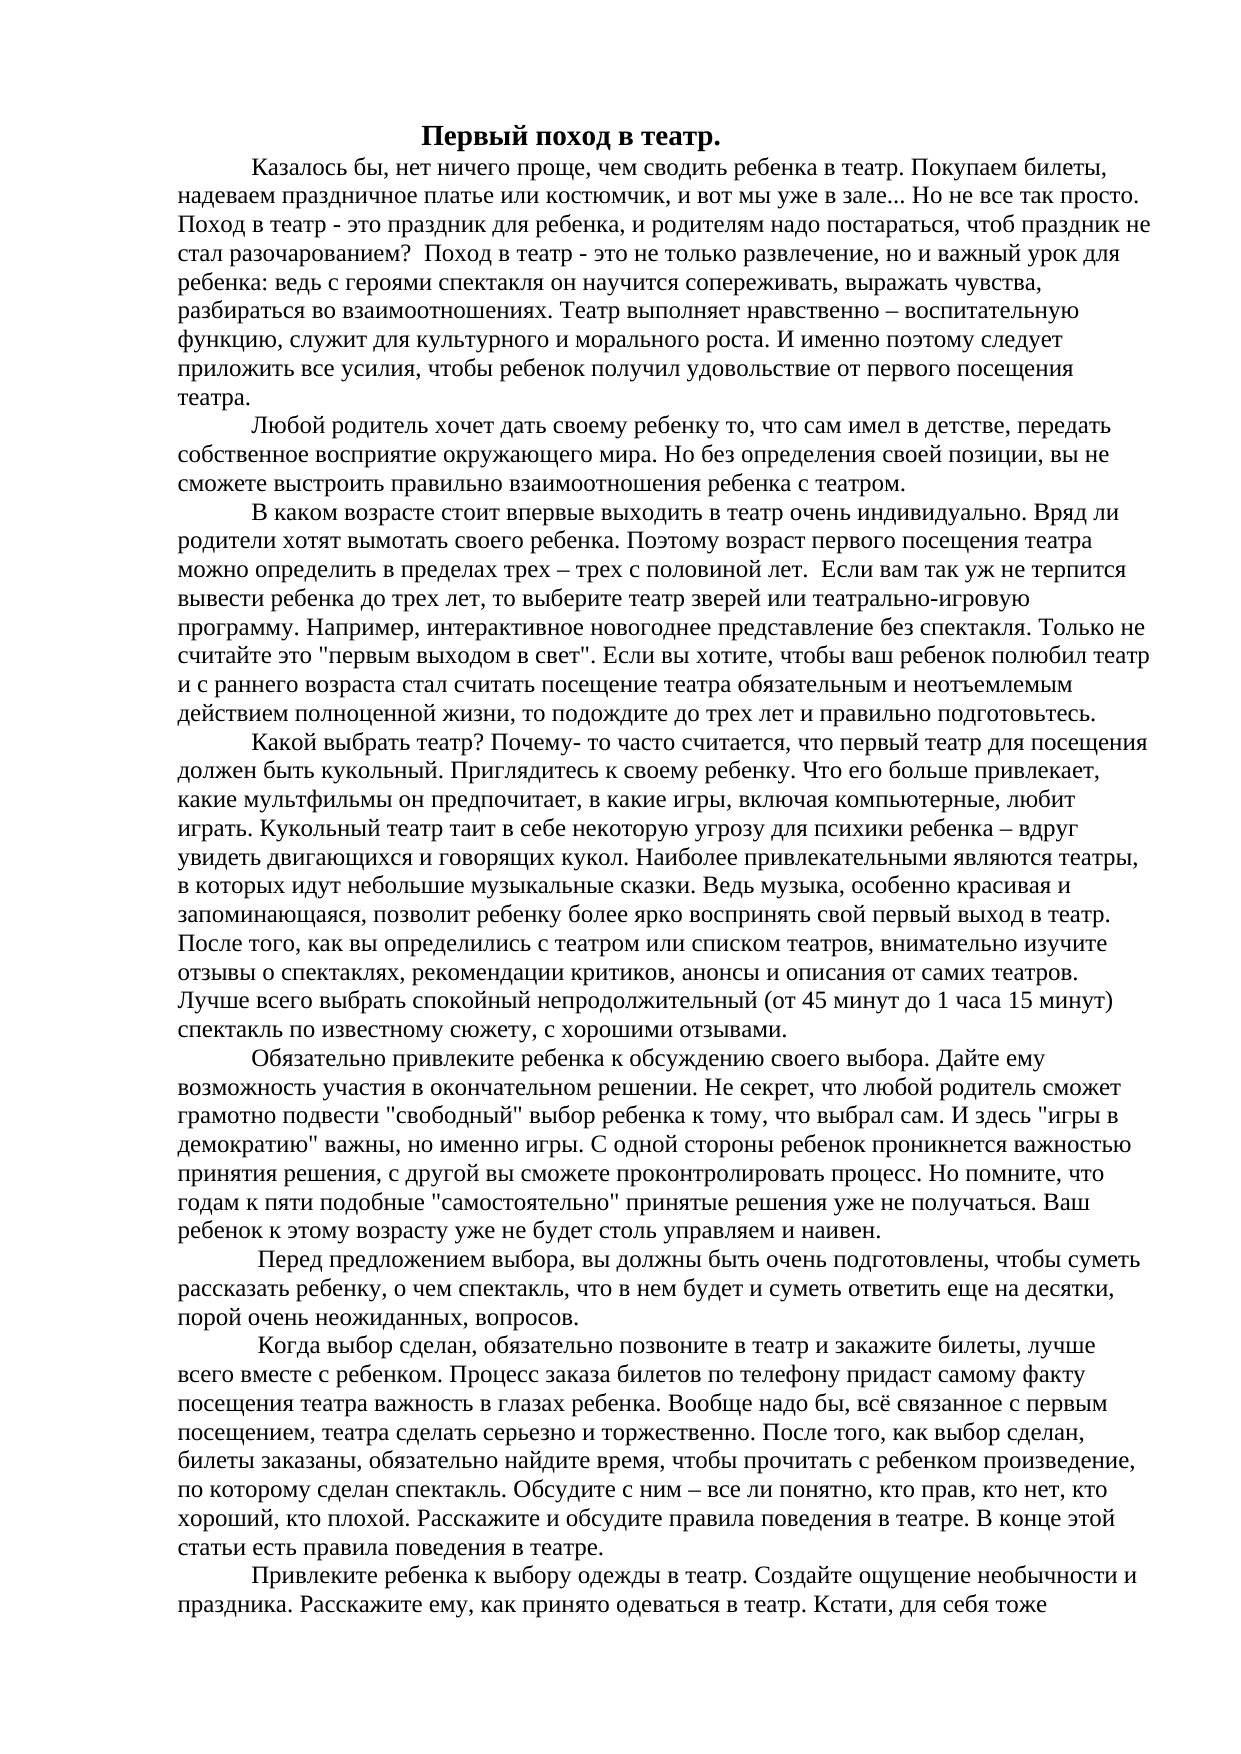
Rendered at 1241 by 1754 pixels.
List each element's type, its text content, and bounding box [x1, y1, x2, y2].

text Первый поход в театр. [177, 118, 1152, 152]
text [177, 1560, 1152, 1618]
text Любой родитель хочет дать своему ребенку то, что сам имел в детстве, передать собственное восприятие окружающего мира. Но без определения своей позиции, вы не сможете выстроить правильно взаимоотношения ребенка с театром. [177, 410, 1152, 497]
text Когда выбор сделан, обязательно позвоните в театр и закажите билеты, лучше всего вместе с ребенком. Процесс заказа билетов по телефону придаст самому факту посещения театра важность в глазах ребенка. Вообще надо бы, всё связанное с первым посещением, театра сделать серьезно и торжественно. После того, как выбор сделан, билеты заказаны, обязательно найдите время, чтобы прочитать с ребенком произведение, по которому сделан спектакль. Обсудите с ним – все ли понятно, кто прав, кто нет, кто хороший, кто плохой. Расскажите и обсудите правила поведения в театре. В конце этой статьи есть правила поведения в театре. [177, 1330, 1152, 1560]
text Обязательно привлеките ребенка к обсуждению своего выбора. Дайте ему возможность участия в окончательном решении. Не секрет, что любой родитель сможет грамотно подвести "свободный" выбор ребенка к тому, что выбрал сам. И здесь "игры в демократию" важны, но именно игры. С одной стороны ребенок проникнется важностью принятия решения, с другой вы сможете проконтролировать процесс. Но помните, что годам к пяти подобные "самостоятельно" принятые решения уже не получаться. Ваш ребенок к этому возрасту уже не будет столь управляем и наивен. [177, 1043, 1152, 1244]
text Казалось бы, нет ничего проще, чем сводить ребенка в театр. Покупаем билеты, надеваем праздничное платье или костюмчик, и вот мы уже в зале... Но не все так просто. Поход в театр - это праздник для ребенка, и родителям надо постараться, чтоб праздник не стал разочарованием? Поход в театр - это не только развлечение, но и важный урок для ребенка: ведь с героями спектакля он научится сопереживать, выражать чувства, разбираться во взаимоотношениях. Театр выполняет нравственно – воспитательную функцию, служит для культурного и морального роста. И именно поэтому следует приложить все усилия, чтобы ребенок получил удовольствие от первого посещения театра. [177, 152, 1152, 410]
text Какой выбрать театр? Почему- то часто считается, что первый театр для посещения должен быть кукольный. Приглядитесь к своему ребенку. Что его больше привлекает, какие мультфильмы он предпочитает, в какие игры, включая компьютерные, любит играть. Кукольный театр таит в себе некоторую угрозу для психики ребенка – вдруг увидеть двигающихся и говорящих кукол. Наиболее привлекательными являются театры, в которых идут небольшие музыкальные сказки. Ведь музыка, особенно красивая и запоминающаяся, позволит ребенку более ярко воспринять свой первый выход в театр. После того, как вы определились с театром или списком театров, внимательно изучите отзывы о спектаклях, рекомендации критиков, анонсы и описания от самих театров. Лучше всего выбрать спокойный непродолжительный (от 45 минут до 1 часа 15 минут) спектакль по известному сюжету, с хорошими отзывами. [177, 727, 1152, 1043]
text В каком возрасте стоит впервые выходить в театр очень индивидуально. Вряд ли родители хотят вымотать своего ребенка. Поэтому возраст первого посещения театра можно определить в пределах трех – трех с половиной лет. Если вам так уж не терпится вывести ребенка до трех лет, то выберите театр зверей или театрально-игровую программу. Например, интерактивное новогоднее представление без спектакля. Только не считайте это "первым выходом в свет". Если вы хотите, чтобы ваш ребенок полюбил театр и с раннего возраста стал считать посещение театра обязательным и неотъемлемым действием полноценной жизни, то подождите до трех лет и правильно подготовьтесь. [177, 497, 1152, 727]
text Перед предложением выбора, вы должны быть очень подготовлены, чтобы суметь рассказать ребенку, о чем спектакль, что в нем будет и суметь ответить еще на десятки, порой очень неожиданных, вопросов. [177, 1244, 1152, 1330]
